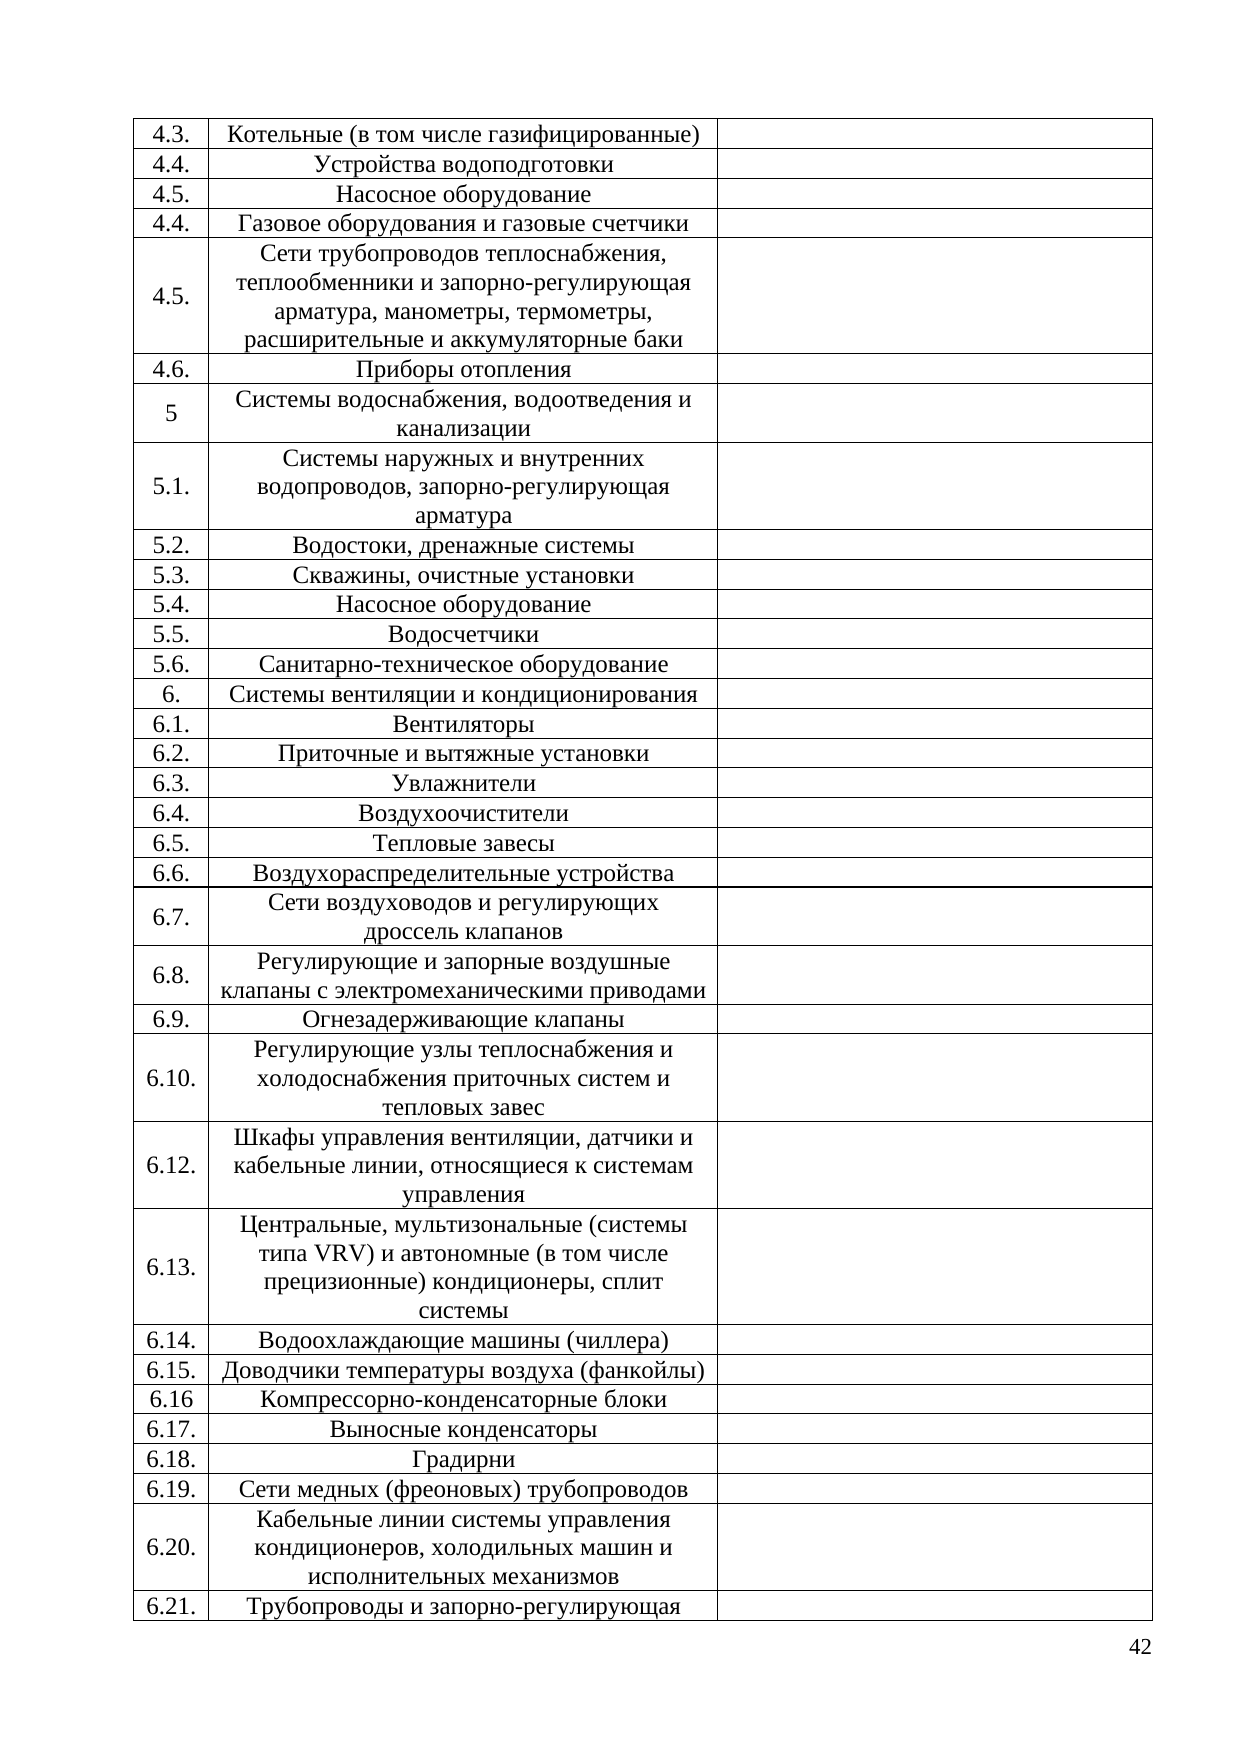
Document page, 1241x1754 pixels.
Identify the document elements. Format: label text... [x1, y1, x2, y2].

table_cell [718, 443, 1152, 529]
table_cell Тепловые завесы [209, 828, 717, 857]
table_cell Вентиляторы [209, 709, 717, 737]
table_cell 6.7. [134, 888, 208, 945]
table_cell Системы вентиляции и кондиционирования [209, 679, 717, 708]
table_cell Сети медных (фреоновых) трубопроводов [209, 1474, 717, 1503]
table_cell 6. [134, 679, 208, 708]
table_cell [718, 384, 1152, 442]
table_cell Сети трубопроводов теплоснабжения, теплообменники и запорно-регулирующая арматура, манометры, термометры, расширительные и аккумуляторные баки [209, 238, 717, 353]
table_cell 4.5. [134, 238, 208, 353]
table_cell Приборы отопления [209, 354, 717, 383]
table_cell 5 [134, 384, 208, 442]
table_cell 4.6. [134, 354, 208, 383]
table_cell 6.4. [134, 798, 208, 827]
table_cell Насосное оборудование [209, 590, 717, 618]
table_cell [718, 560, 1152, 588]
table_cell 5.1. [134, 443, 208, 529]
table_cell Устройства водоподготовки [209, 149, 717, 178]
table_cell [718, 619, 1152, 648]
table_cell [718, 1474, 1152, 1503]
table_cell 6.17. [134, 1414, 208, 1443]
table_cell [718, 828, 1152, 857]
table_cell 6.6. [134, 858, 208, 886]
table_cell Шкафы управления вентиляции, датчики и кабельные линии, относящиеся к системам управления [209, 1122, 717, 1208]
table_cell Огнезадерживающие клапаны [209, 1005, 717, 1033]
table_cell [718, 354, 1152, 383]
table_cell 6.9. [134, 1005, 208, 1033]
table_cell 6.10. [134, 1034, 208, 1121]
table_cell 4.4. [134, 209, 208, 237]
table_cell 5.3. [134, 560, 208, 588]
table_cell Водоохлаждающие машины (чиллера) [209, 1325, 717, 1354]
table_cell [718, 149, 1152, 178]
table_cell 6.14. [134, 1325, 208, 1354]
table_cell 6.12. [134, 1122, 208, 1208]
table_cell 5.4. [134, 590, 208, 618]
table_cell [718, 209, 1152, 237]
table_cell Водостоки, дренажные системы [209, 530, 717, 559]
table_cell [718, 179, 1152, 207]
table_cell 4.5. [134, 179, 208, 207]
table_cell 5.5. [134, 619, 208, 648]
table_cell 4.3. [134, 119, 208, 148]
table_cell Котельные (в том числе газифицированные) [209, 119, 717, 148]
table_cell Регулирующие узлы теплоснабжения и холодоснабжения приточных систем и тепловых завес [209, 1034, 717, 1121]
table_cell [718, 1209, 1152, 1324]
table_cell 5.6. [134, 649, 208, 678]
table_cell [209, 1591, 717, 1620]
table_cell 5.2. [134, 530, 208, 559]
table_cell [718, 649, 1152, 678]
table_cell [718, 1414, 1152, 1443]
table_cell 6.20. [134, 1504, 208, 1590]
table_cell Системы водоснабжения, водоотведения и канализации [209, 384, 717, 442]
table_cell Кабельные линии системы управления кондиционеров, холодильных машин и исполнительных механизмов [209, 1504, 717, 1590]
table_cell Воздухоочистители [209, 798, 717, 827]
table_cell Выносные конденсаторы [209, 1414, 717, 1443]
table_cell [718, 858, 1152, 886]
table_cell [718, 798, 1152, 827]
table_cell [718, 1034, 1152, 1121]
table_cell [718, 530, 1152, 559]
table_cell [718, 768, 1152, 797]
table_cell Санитарно-техническое оборудование [209, 649, 717, 678]
table_cell Скважины, очистные установки [209, 560, 717, 588]
table_cell 6.19. [134, 1474, 208, 1503]
table_cell Регулирующие и запорные воздушные клапаны с электромеханическими приводами [209, 946, 717, 1003]
table_cell 6.18. [134, 1444, 208, 1473]
table_cell Воздухораспределительные устройства [209, 858, 717, 886]
table_cell 6.13. [134, 1209, 208, 1324]
table_cell [718, 739, 1152, 767]
table_cell 6.1. [134, 709, 208, 737]
table_cell Приточные и вытяжные установки [209, 739, 717, 767]
table_cell Системы наружных и внутренних водопроводов, запорно-регулирующая арматура [209, 443, 717, 529]
table_cell 6.3. [134, 768, 208, 797]
table_cell 6.15. [134, 1355, 208, 1383]
table_cell [718, 679, 1152, 708]
table_cell [718, 1385, 1152, 1413]
table_cell 4.4. [134, 149, 208, 178]
table_cell [718, 888, 1152, 945]
table_cell [718, 238, 1152, 353]
table_cell [718, 1005, 1152, 1033]
table_cell Центральные, мультизональные (системы типа VRV) и автономные (в том числе прецизионные) кондиционеры, сплит системы [209, 1209, 717, 1324]
table_cell Водосчетчики [209, 619, 717, 648]
table_cell Градирни [209, 1444, 717, 1473]
table_cell Газовое оборудования и газовые счетчики [209, 209, 717, 237]
table_cell [718, 119, 1152, 148]
table_cell [718, 1504, 1152, 1590]
table_cell 6.8. [134, 946, 208, 1003]
table_cell Компрессорно-конденсаторные блоки [209, 1385, 717, 1413]
table_cell 6.2. [134, 739, 208, 767]
table_cell [718, 590, 1152, 618]
table_cell [718, 1591, 1152, 1620]
table_cell 6.21. [134, 1591, 208, 1620]
table_cell [718, 1122, 1152, 1208]
table_cell Сети воздуховодов и регулирующих дроссель клапанов [209, 888, 717, 945]
table_cell Доводчики температуры воздуха (фанкойлы) [209, 1355, 717, 1383]
table_cell Увлажнители [209, 768, 717, 797]
table_cell [718, 1325, 1152, 1354]
table_cell Насосное оборудование [209, 179, 717, 207]
table_cell [718, 946, 1152, 1003]
table_cell 6.16 [134, 1385, 208, 1413]
table_cell [718, 1355, 1152, 1383]
table_cell 6.5. [134, 828, 208, 857]
table_cell [718, 709, 1152, 737]
table_cell [718, 1444, 1152, 1473]
